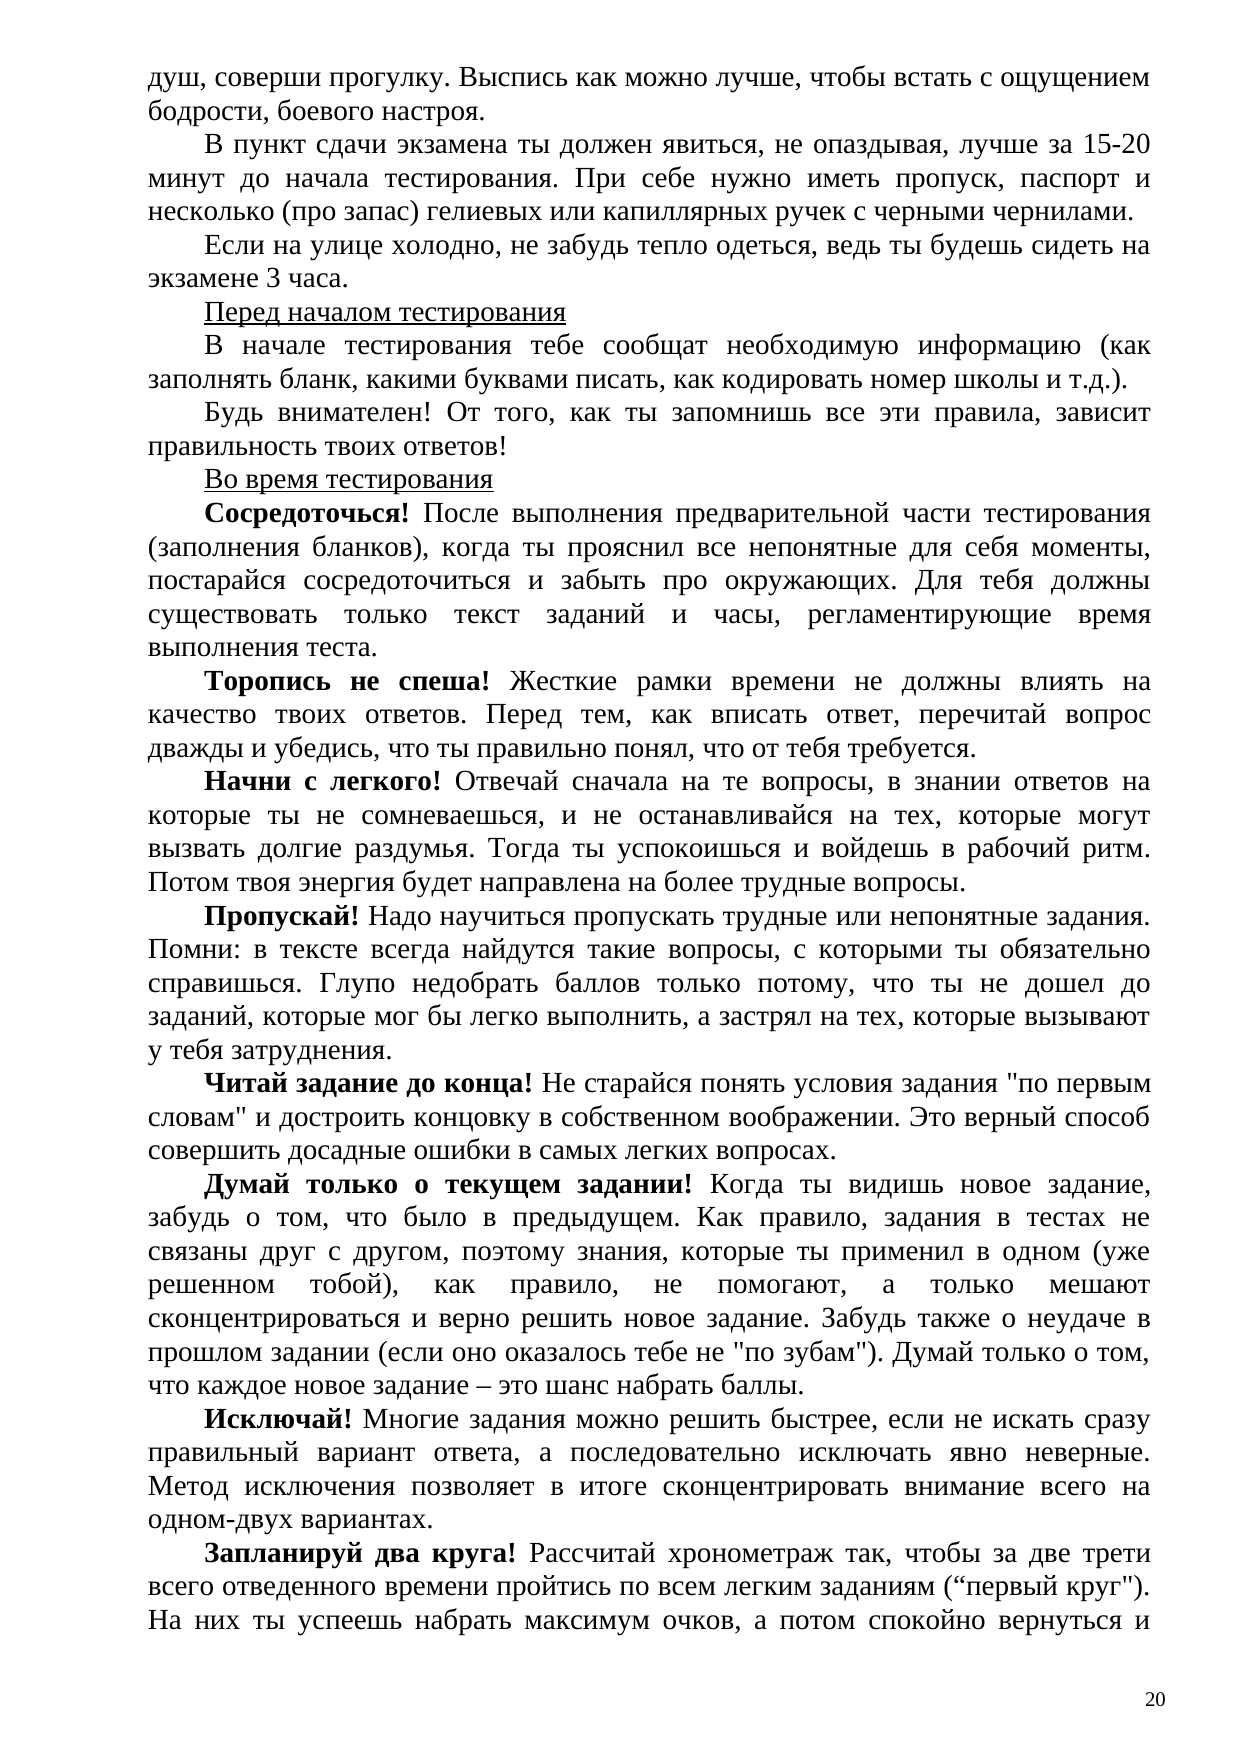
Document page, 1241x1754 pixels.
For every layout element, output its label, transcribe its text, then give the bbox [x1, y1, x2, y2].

text Читай задание до конца! Не старайся понять условия задания "по первым словам" и достроить концовку в собственном воображении. Это верный способ совершить досадные ошибки в самых легких вопросах. [148, 1065, 1152, 1166]
text Будь внимателен! От того, как ты запомнишь все эти правила, зависит правильность твоих ответов! [148, 394, 1152, 462]
text Если на улице холодно, не забудь тепло одеться, ведь ты будешь сидеть на экзамене 3 часа. [148, 227, 1152, 294]
text В начале тестирования тебе сообщат необходимую информацию (как заполнять бланк, какими буквами писать, как кодировать номер школы и т.д.). [148, 327, 1152, 394]
text Во время тестирования [148, 462, 1152, 495]
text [148, 1535, 1152, 1636]
text Сосредоточься! После выполнения предварительной части тестирования (заполнения бланков), когда ты прояснил все непонятные для себя моменты, постарайся сосредоточиться и забыть про окружающих. Для тебя должны существовать только текст заданий и часы, регламентирующие время выполнения теста. [148, 495, 1152, 663]
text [148, 59, 1152, 126]
text Торопись не спеша! Жесткие рамки времени не должны влиять на качество твоих ответов. Перед тем, как вписать ответ, перечитай вопрос дважды и убедись, что ты правильно понял, что от тебя требуется. [148, 663, 1152, 763]
text Начни с легкого! Отвечай сначала на те вопросы, в знании ответов на которые ты не сомневаешься, и не останавливайся на тех, которые могут вызвать долгие раздумья. Тогда ты успокоишься и войдешь в рабочий ритм. Потом твоя энергия будет направлена на более трудные вопросы. [148, 763, 1152, 898]
text Перед началом тестирования [148, 294, 1152, 327]
text В пункт сдачи экзамена ты должен явиться, не опаздывая, лучше за 15-20 минут до начала тестирования. При себе нужно иметь пропуск, паспорт и несколько (про запас) гелиевых или капиллярных ручек с черными чернилами. [148, 126, 1152, 227]
text Думай только о текущем задании! Когда ты видишь новое задание, забудь о том, что было в предыдущем. Как правило, задания в тестах не связаны друг с другом, поэтому знания, которые ты применил в одном (уже решенном тобой), как правило, не помогают, а только мешают сконцентрироваться и верно решить новое задание. Забудь также о неудаче в прошлом задании (если оно оказалось тебе не "по зубам"). Думай только о том, что каждое новое задание – это шанс набрать баллы. [148, 1166, 1152, 1401]
text Пропускай! Надо научиться пропускать трудные или непонятные задания. Помни: в тексте всегда найдутся такие вопросы, с которыми ты обязательно справишься. Глупо недобрать баллов только потому, что ты не дошел до заданий, которые мог бы легко выполнить, а застрял на тех, которые вызывают у тебя затруднения. [148, 898, 1152, 1065]
text Исключай! Многие задания можно решить быстрее, если не искать сразу правильный вариант ответа, а последовательно исключать явно неверные. Метод исключения позволяет в итоге сконцентрировать внимание всего на одном-двух вариантах. [148, 1401, 1152, 1535]
